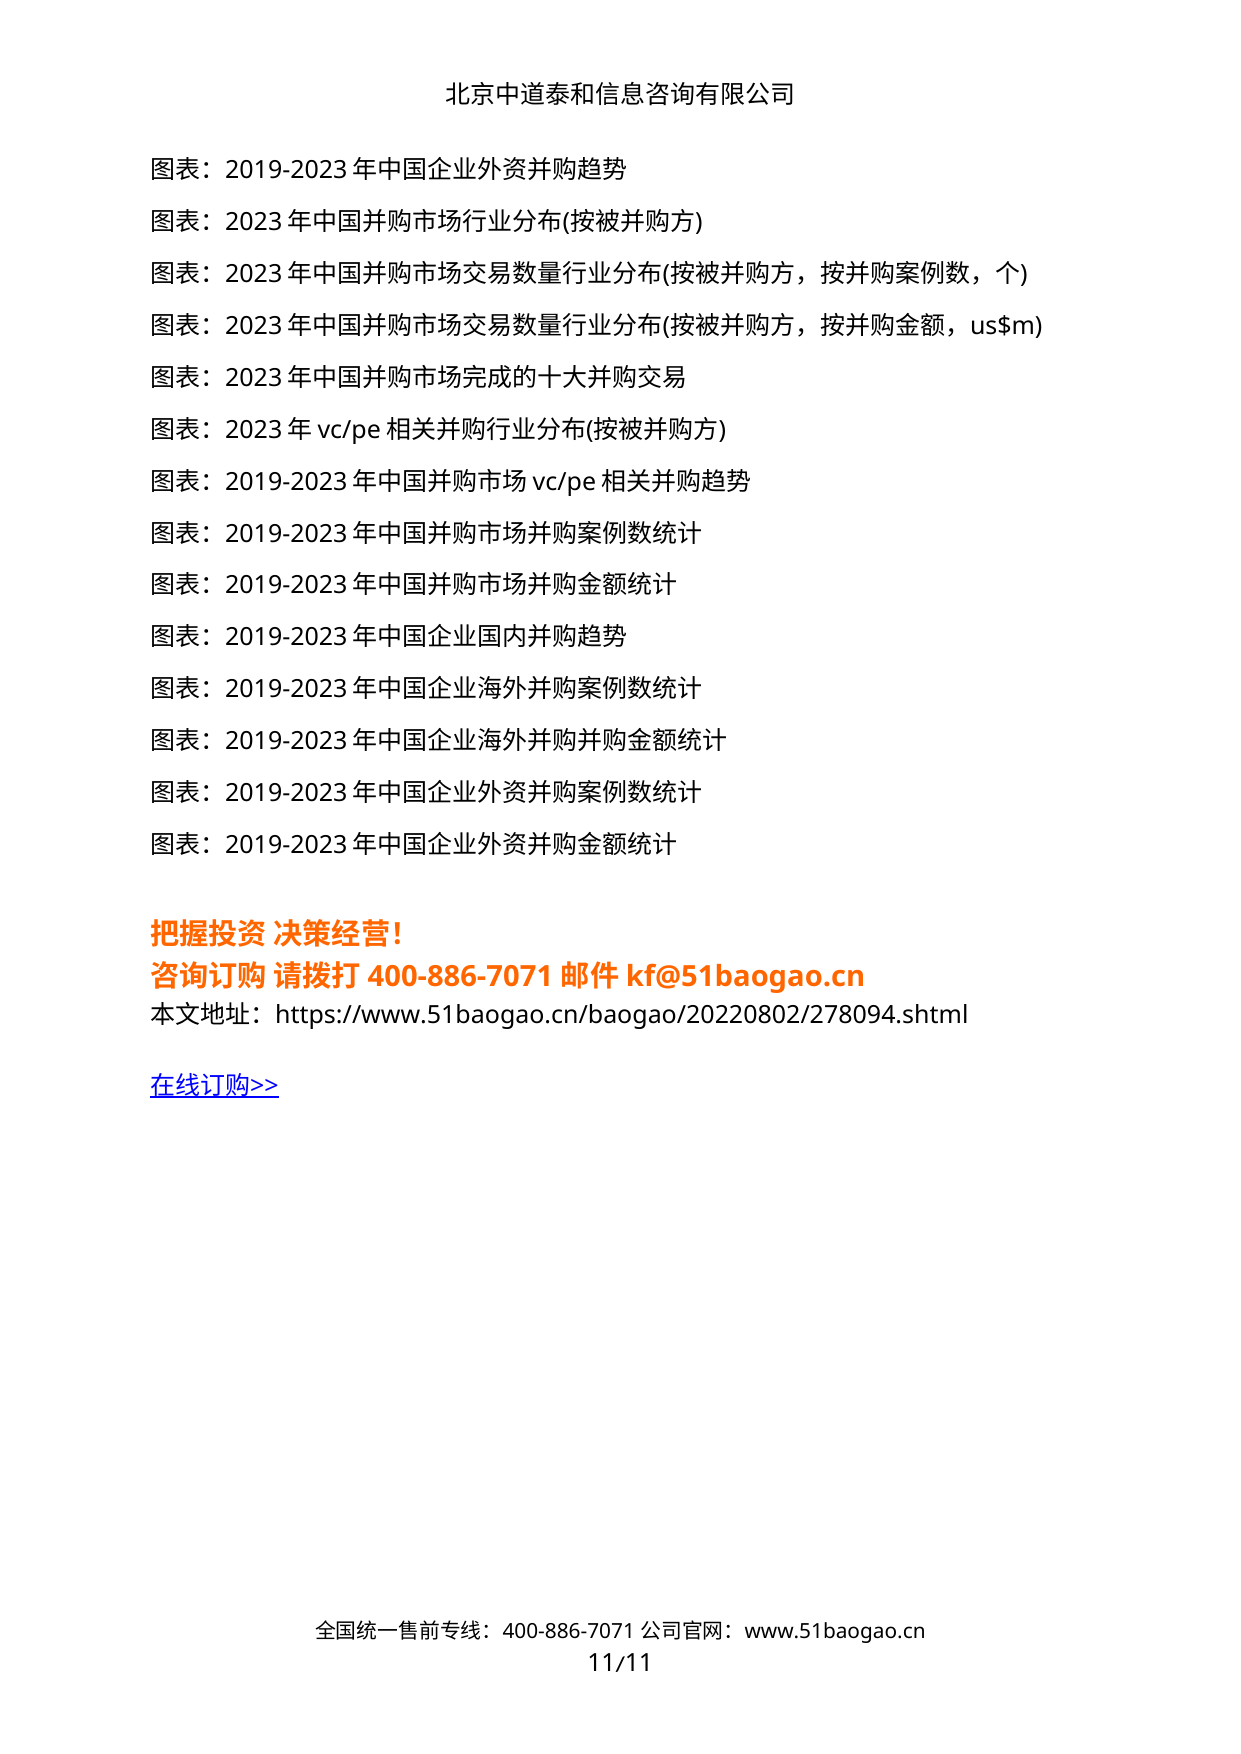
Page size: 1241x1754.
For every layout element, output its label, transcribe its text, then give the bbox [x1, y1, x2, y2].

text 图表：2023年vc/pe相关并购行业分布(按被并购方) [150, 409, 1090, 446]
text 图表：2019-2023年中国企业外资并购金额统计 [150, 824, 1090, 861]
text 把握投资 决策经营！咨询订购 请拨打 400-886-7071 邮件 kf@51baogao.cn本文地址：https://www.51baogao.cn/baogao/20220802/278094.shtml [150, 876, 1090, 1031]
text 图表：2019-2023年中国并购市场并购案例数统计 [150, 513, 1090, 549]
text 图表：2023年中国并购市场行业分布(按被并购方) [150, 202, 1090, 238]
text 在线订购>> [150, 1031, 1090, 1102]
text 图表：2019-2023年中国企业海外并购并购金额统计 [150, 721, 1090, 757]
text 图表：2019-2023年中国企业海外并购案例数统计 [150, 669, 1090, 705]
text 图表：2023年中国并购市场交易数量行业分布(按被并购方，按并购案例数，个) [150, 254, 1090, 290]
text 图表：2019-2023年中国企业外资并购趋势 [150, 150, 1090, 186]
text 图表：2019-2023年中国并购市场vc/pe相关并购趋势 [150, 461, 1090, 497]
text 图表：2019-2023年中国企业外资并购案例数统计 [150, 772, 1090, 809]
text 图表：2023年中国并购市场完成的十大并购交易 [150, 357, 1090, 394]
text 图表：2019-2023年中国并购市场并购金额统计 [150, 565, 1090, 601]
text 图表：2023年中国并购市场交易数量行业分布(按被并购方，按并购金额，us$m) [150, 306, 1090, 342]
text 图表：2019-2023年中国企业国内并购趋势 [150, 617, 1090, 653]
